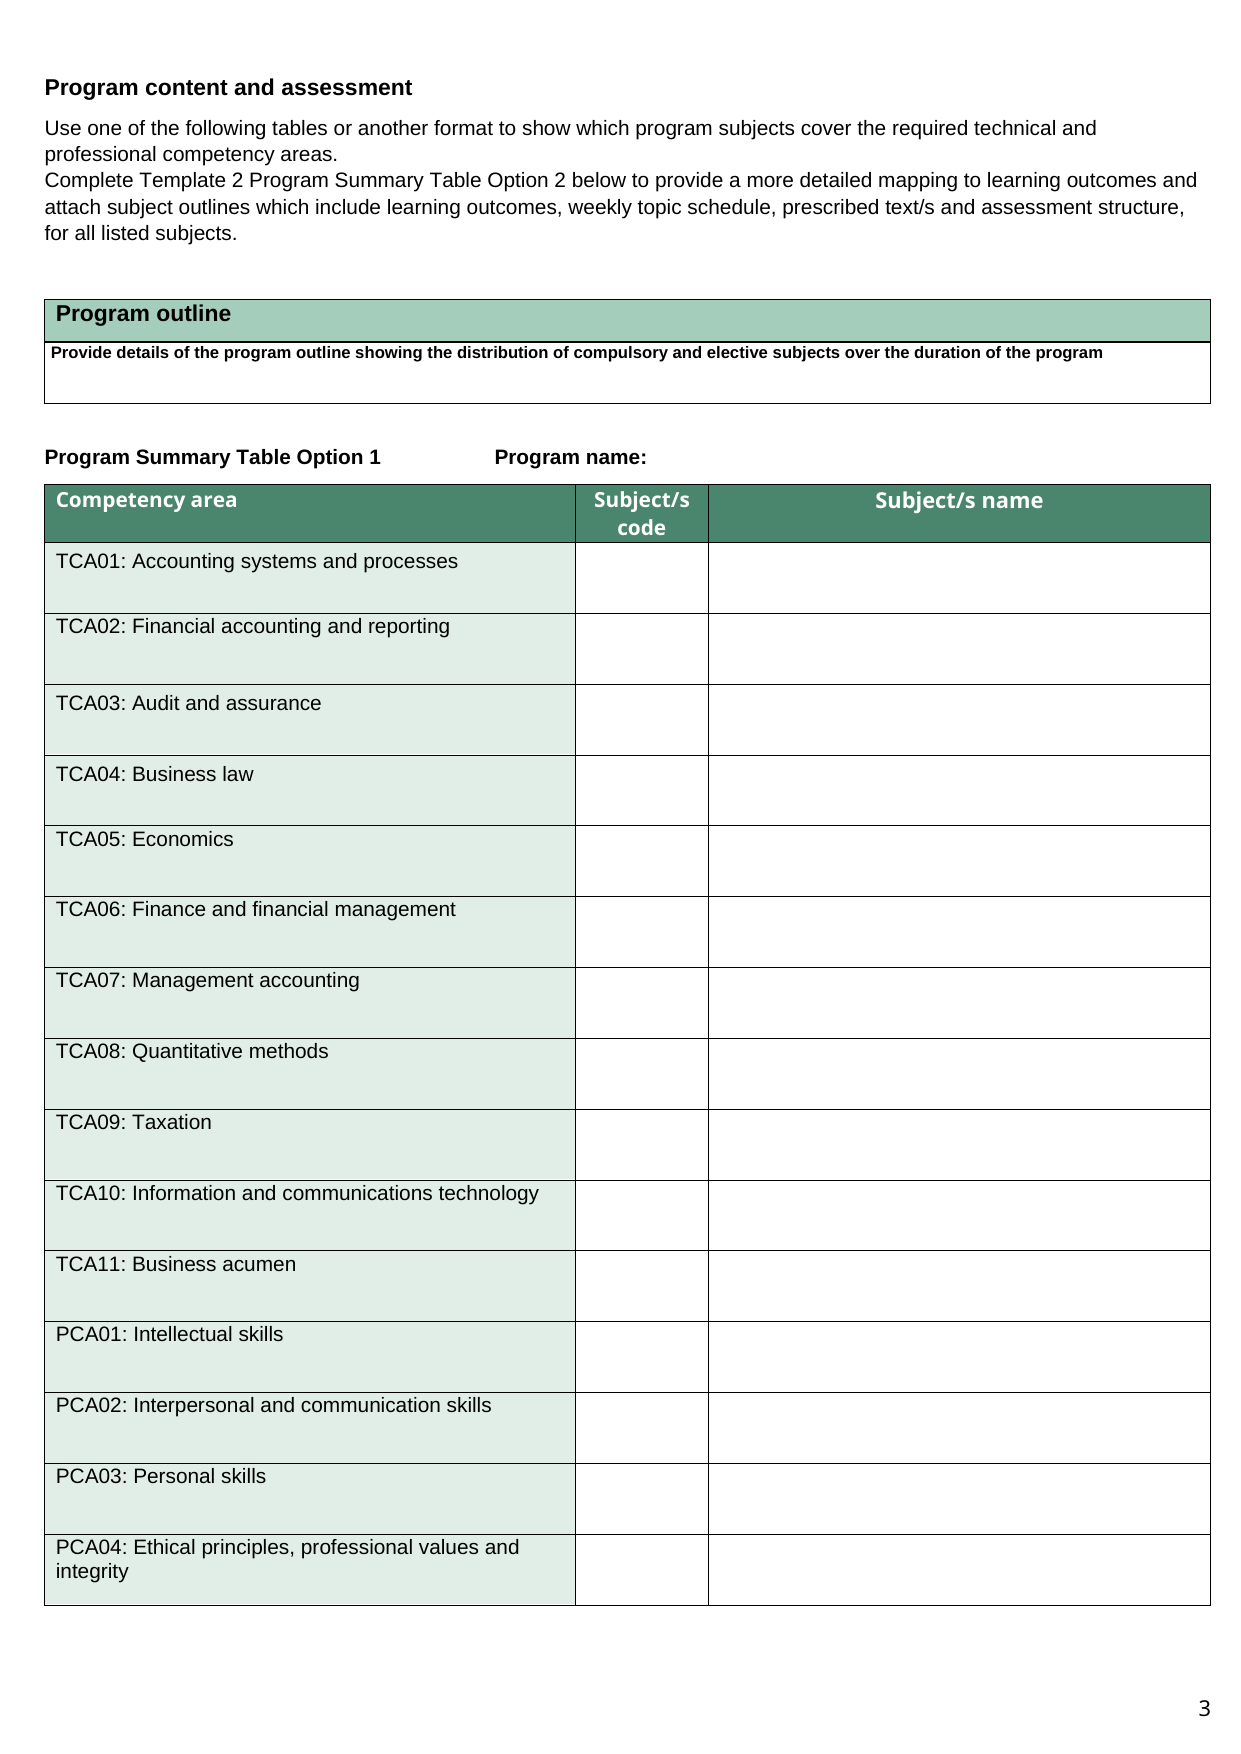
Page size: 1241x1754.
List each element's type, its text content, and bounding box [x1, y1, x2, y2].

table_cell [576, 1110, 708, 1179]
table_cell [709, 1039, 1210, 1109]
table_cell [576, 1393, 708, 1463]
table_cell [576, 1322, 708, 1392]
table_cell [576, 1251, 708, 1321]
table_cell TCA01: Accounting systems and processes [45, 543, 575, 613]
table_cell [709, 1251, 1210, 1321]
table_cell TCA03: Audit and assurance [45, 685, 575, 754]
table_cell TCA11: Business acumen [45, 1251, 575, 1321]
table_cell [576, 1039, 708, 1109]
table_header Subject/s name [709, 485, 1210, 542]
table_cell PCA04: Ethical principles, professional values and integrity [45, 1535, 575, 1604]
table_cell TCA06: Finance and financial management [45, 897, 575, 967]
table_cell TCA10: Information and communications technology [45, 1181, 575, 1250]
table_cell [576, 756, 708, 825]
table_cell TCA09: Taxation [45, 1110, 575, 1179]
table_cell PCA03: Personal skills [45, 1464, 575, 1534]
table_cell [709, 1393, 1210, 1463]
table_cell [576, 1181, 708, 1250]
table_cell [709, 897, 1210, 967]
table_cell TCA07: Management accounting [45, 968, 575, 1038]
table_cell [709, 685, 1210, 754]
text Use one of the following tables or another format to show which program subjects cover the required technical and professional competency areas. Complete Template 2 Program Summary Table Option 2 below to provide a more detailed mapping to learning outcomes and attach subject outlines which include learning outcomes, weekly topic schedule, prescribed text/s and assessment structure, for all listed subjects. [44, 116, 1211, 245]
table_cell [576, 543, 708, 613]
table_cell [709, 968, 1210, 1038]
table_cell [576, 826, 708, 896]
table_cell [709, 1181, 1210, 1250]
table_header Subject/s code [576, 485, 708, 542]
table_cell [576, 1535, 708, 1604]
table_cell [709, 1464, 1210, 1534]
table_cell [576, 968, 708, 1038]
table_cell [709, 1322, 1210, 1392]
table_header Provide details of the program outline showing the distribution of compulsory and elective subjects over the duration of the program [45, 343, 1210, 403]
table_cell TCA04: Business law [45, 756, 575, 825]
table_cell [576, 897, 708, 967]
table_cell TCA02: Financial accounting and reporting [45, 614, 575, 684]
table_cell [576, 1464, 708, 1534]
table_cell [709, 614, 1210, 684]
table_cell [709, 826, 1210, 896]
text Program content and assessment [44, 74, 1211, 100]
table_cell PCA01: Intellectual skills [45, 1322, 575, 1392]
table_cell PCA02: Interpersonal and communication skills [45, 1393, 575, 1463]
text Program Summary Table Option 1 Program name: [44, 445, 1211, 469]
table_header Competency area [45, 485, 575, 542]
table_cell [576, 685, 708, 754]
table_cell [576, 614, 708, 684]
table_cell [709, 543, 1210, 613]
table_cell [709, 1535, 1210, 1604]
table_header Program outline [45, 300, 1210, 341]
table_cell [709, 1110, 1210, 1179]
table_cell TCA05: Economics [45, 826, 575, 896]
table_cell TCA08: Quantitative methods [45, 1039, 575, 1109]
table_cell [709, 756, 1210, 825]
